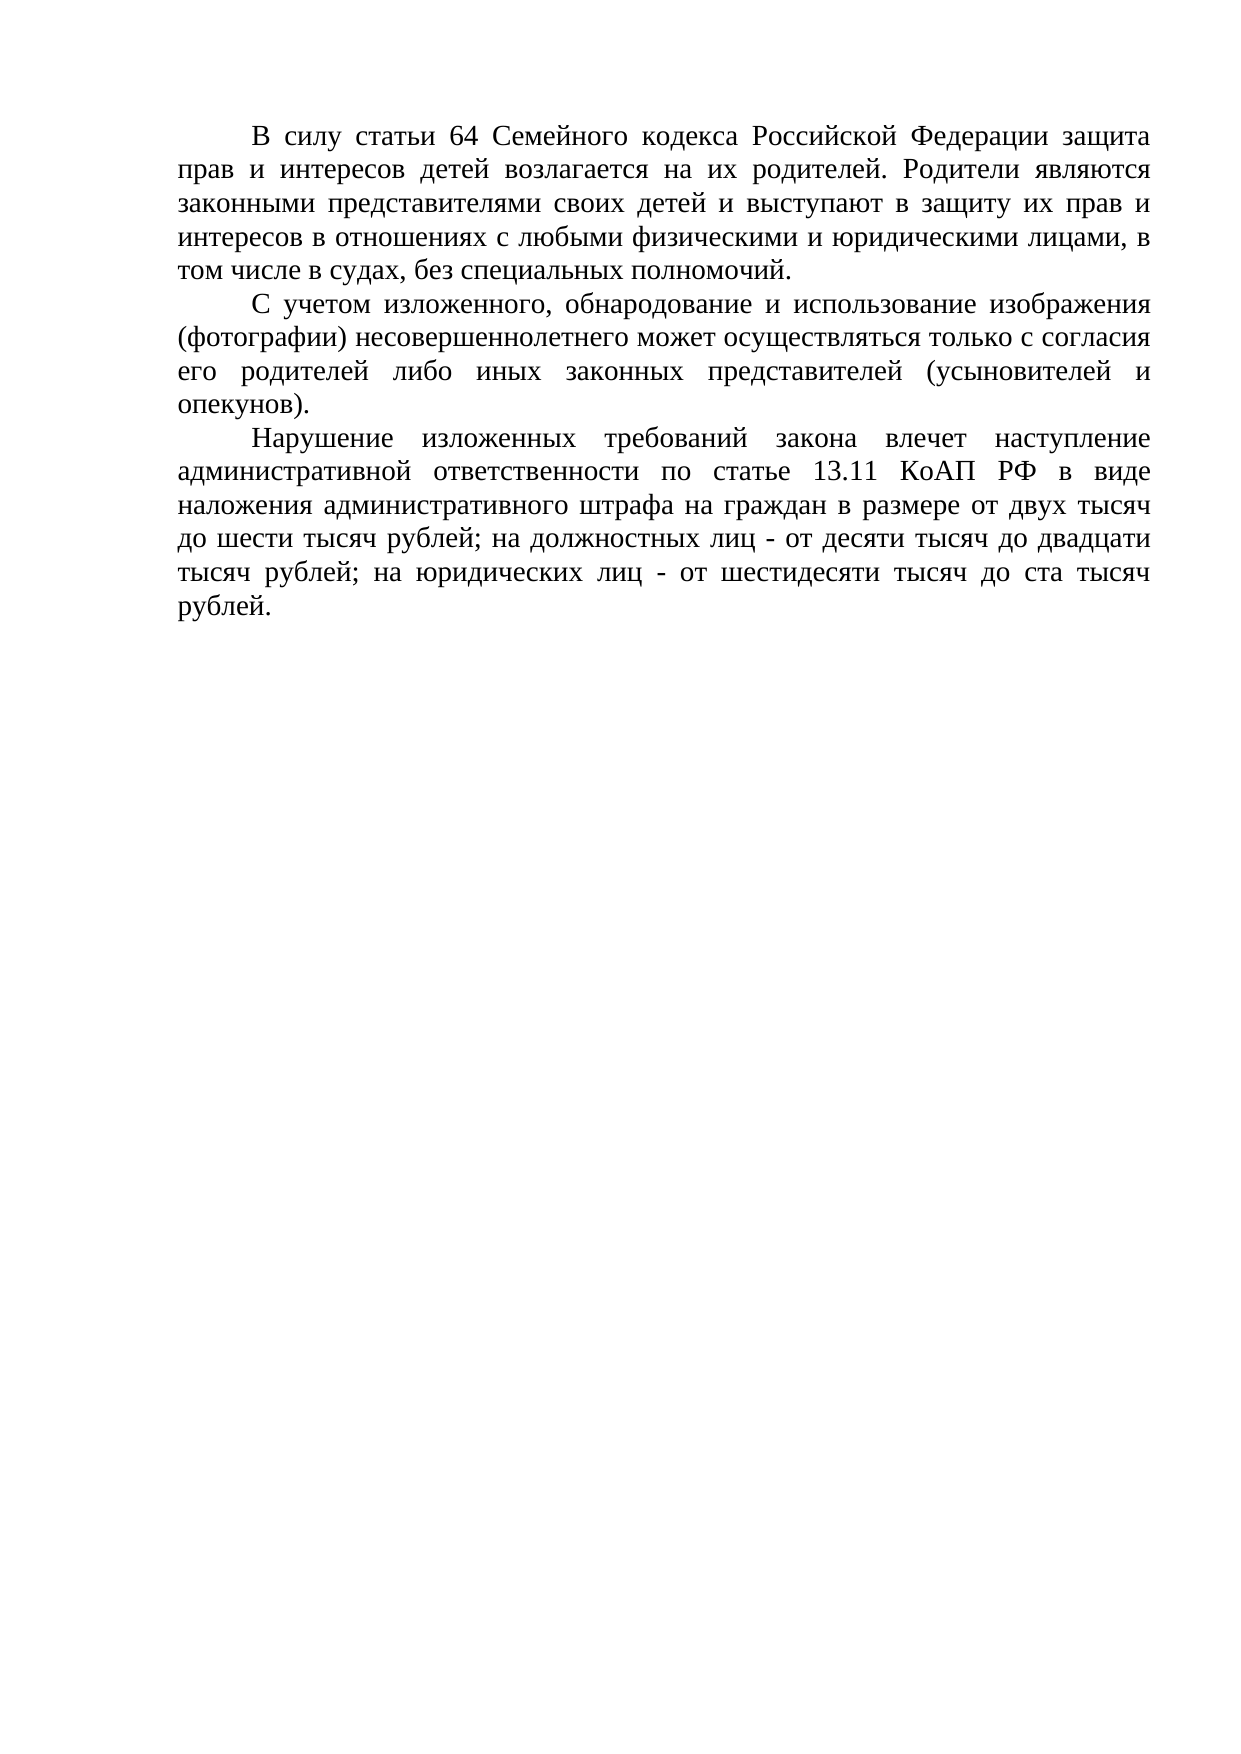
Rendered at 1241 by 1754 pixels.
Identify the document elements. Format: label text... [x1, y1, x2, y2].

text В силу статьи 64 Семейного кодекса Российской Федерации защита прав и интересов детей возлагается на их родителей. Родители являются законными представителями своих детей и выступают в защиту их прав и интересов в отношениях с любыми физическими и юридическими лицами, в том числе в судах, без специальных полномочий. [177, 118, 1152, 286]
text С учетом изложенного, обнародование и использование изображения (фотографии) несовершеннолетнего может осуществляться только с согласия его родителей либо иных законных представителей (усыновителей и опекунов). [177, 286, 1152, 420]
text Нарушение изложенных требований закона влечет наступление административной ответственности по статье 13.11 КоАП РФ в виде наложения административного штрафа на граждан в размере от двух тысяч до шести тысяч рублей; на должностных лиц - от десяти тысяч до двадцати тысяч рублей; на юридических лиц - от шестидесяти тысяч до ста тысяч рублей. [177, 420, 1152, 621]
